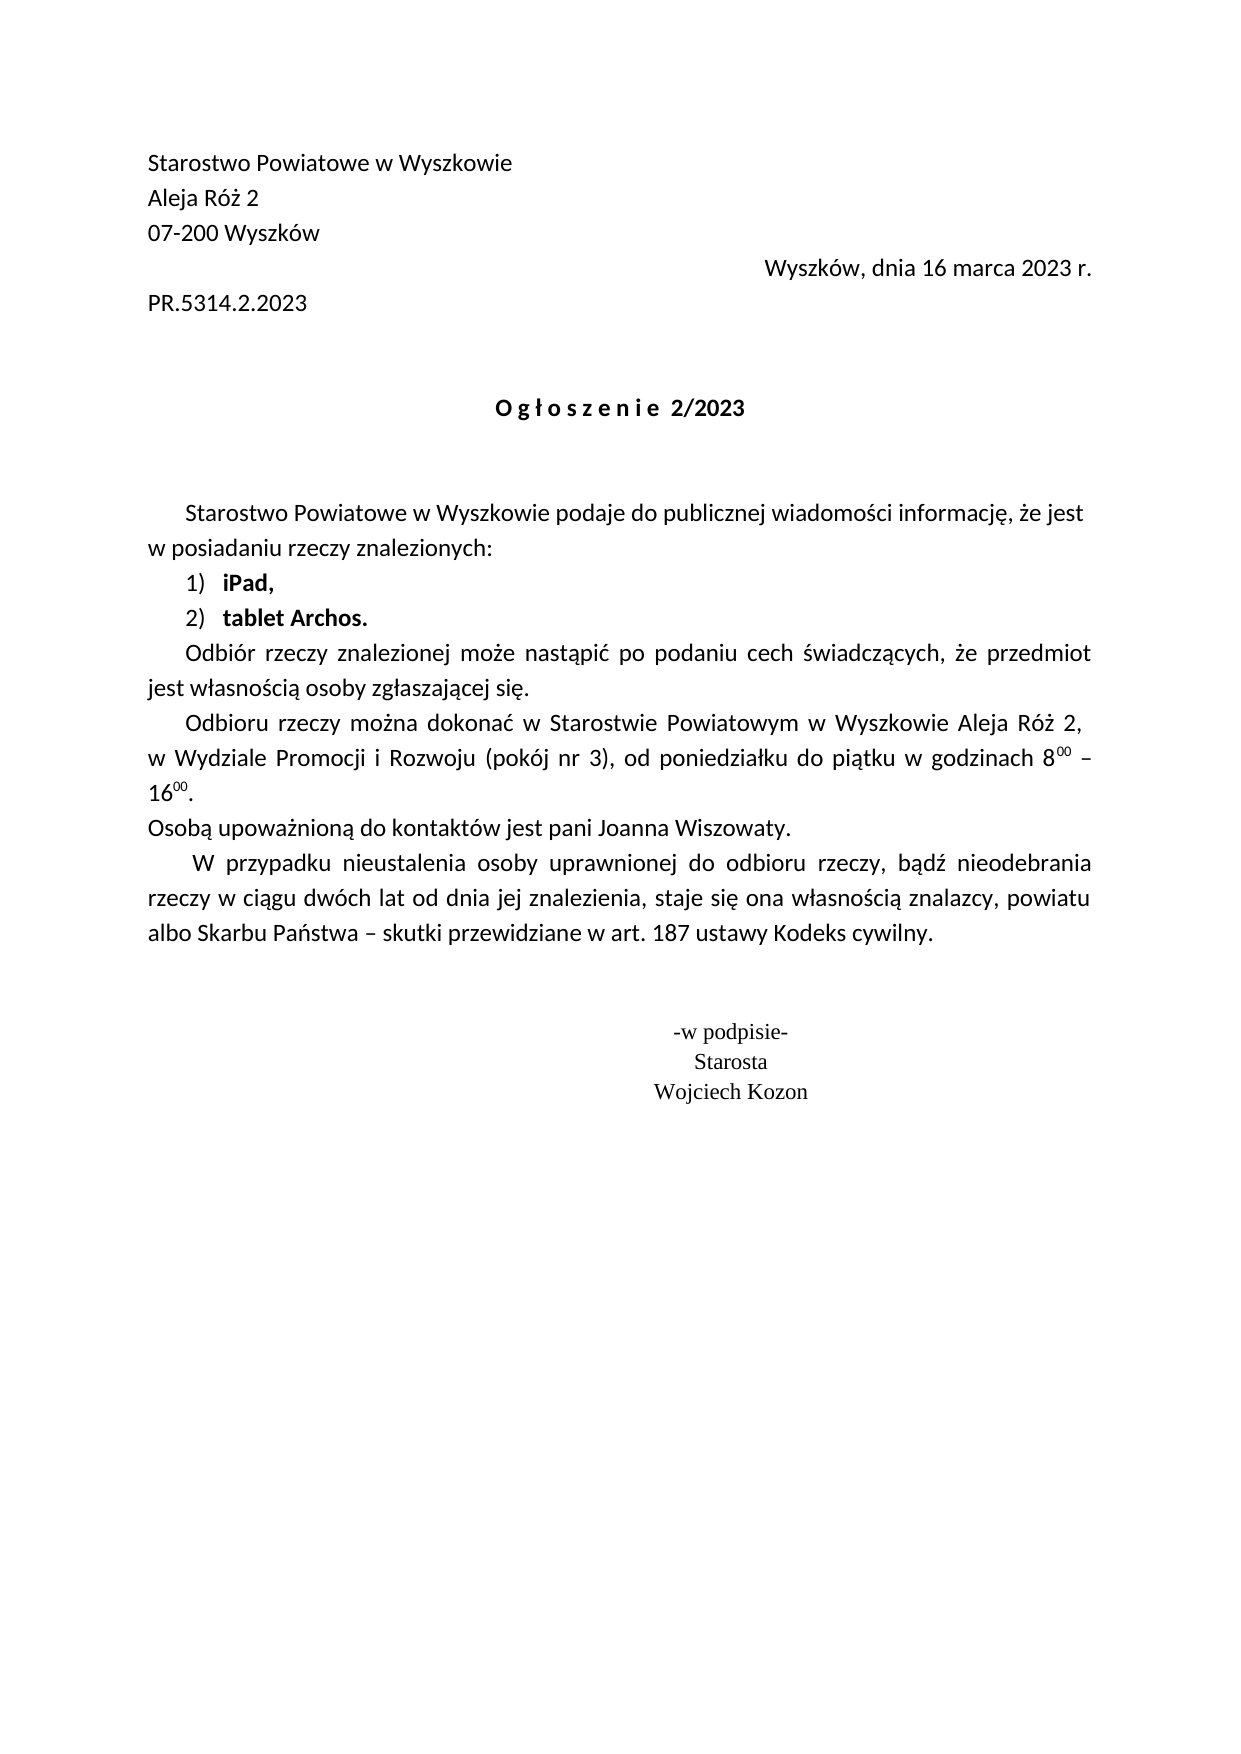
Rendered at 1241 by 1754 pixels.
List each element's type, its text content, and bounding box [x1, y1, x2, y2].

text Aleja Róż 2 [148, 183, 1093, 213]
list tablet Archos. [185, 603, 1093, 633]
text Odbioru rzeczy można dokonać w Starostwie Powiatowym w Wyszkowie Aleja Róż 2, w Wydziale Promocji i Rozwoju (pokój nr 3), od poniedziałku do piątku w godzinach 800 – 1600. [148, 708, 1093, 808]
text 07-200 Wyszków [148, 218, 1093, 248]
text Osobą upoważnioną do kontaktów jest pani Joanna Wiszowaty. [148, 813, 1093, 843]
text O g ł o s z e n i e 2/2023 [148, 393, 1093, 423]
text Starostwo Powiatowe w Wyszkowie podaje do publicznej wiadomości informację, że jest w posiadaniu rzeczy znalezionych: [148, 498, 1093, 563]
text Wojciech Kozon [369, 1078, 1093, 1104]
text Odbiór rzeczy znalezionej może nastąpić po podaniu cech świadczących, że przedmiot jest własnością osoby zgłaszającej się. [148, 638, 1093, 703]
text Wyszków, dnia 16 marca 2023 r. [148, 253, 1093, 283]
text Starosta [369, 1048, 1093, 1074]
list iPad, [185, 568, 1093, 598]
text W przypadku nieustalenia osoby uprawnionej do odbioru rzeczy, bądź nieodebrania rzeczy w ciągu dwóch lat od dnia jej znalezienia, staje się ona własnością znalazcy, powiatu albo Skarbu Państwa – skutki przewidziane w art. 187 ustawy Kodeks cywilny. [148, 848, 1093, 948]
text PR.5314.2.2023 [148, 288, 1093, 318]
text -w podpisie- [369, 1018, 1093, 1044]
text Starostwo Powiatowe w Wyszkowie [148, 148, 1093, 178]
